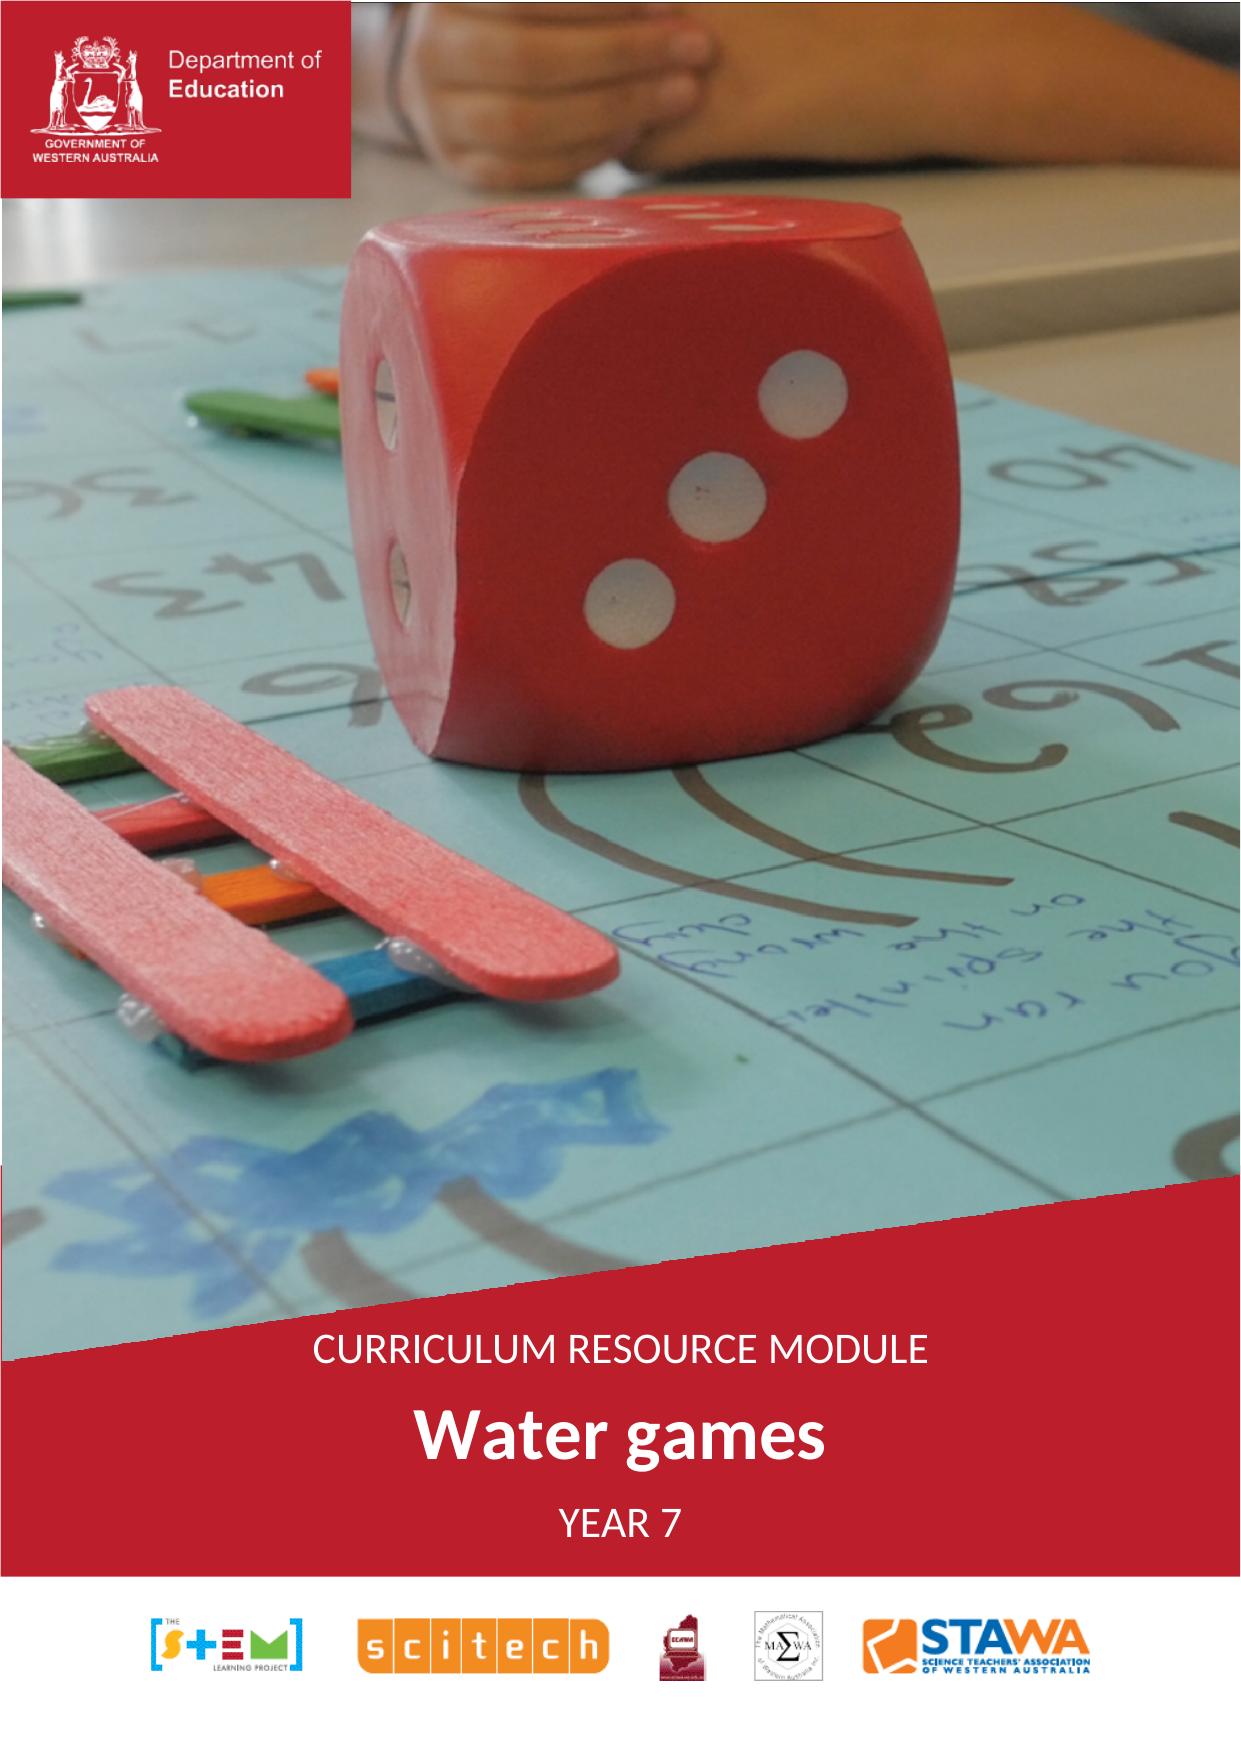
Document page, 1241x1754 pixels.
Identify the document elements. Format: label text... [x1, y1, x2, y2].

picture [150, 1611, 1091, 1681]
picture [0, 0, 1241, 1361]
text YEAR 7 [150, 1495, 1090, 1548]
picture [30, 36, 322, 162]
text Water games [150, 1386, 1090, 1478]
text CURRICULUM RESOURCE MODULE [215, 1321, 1026, 1374]
